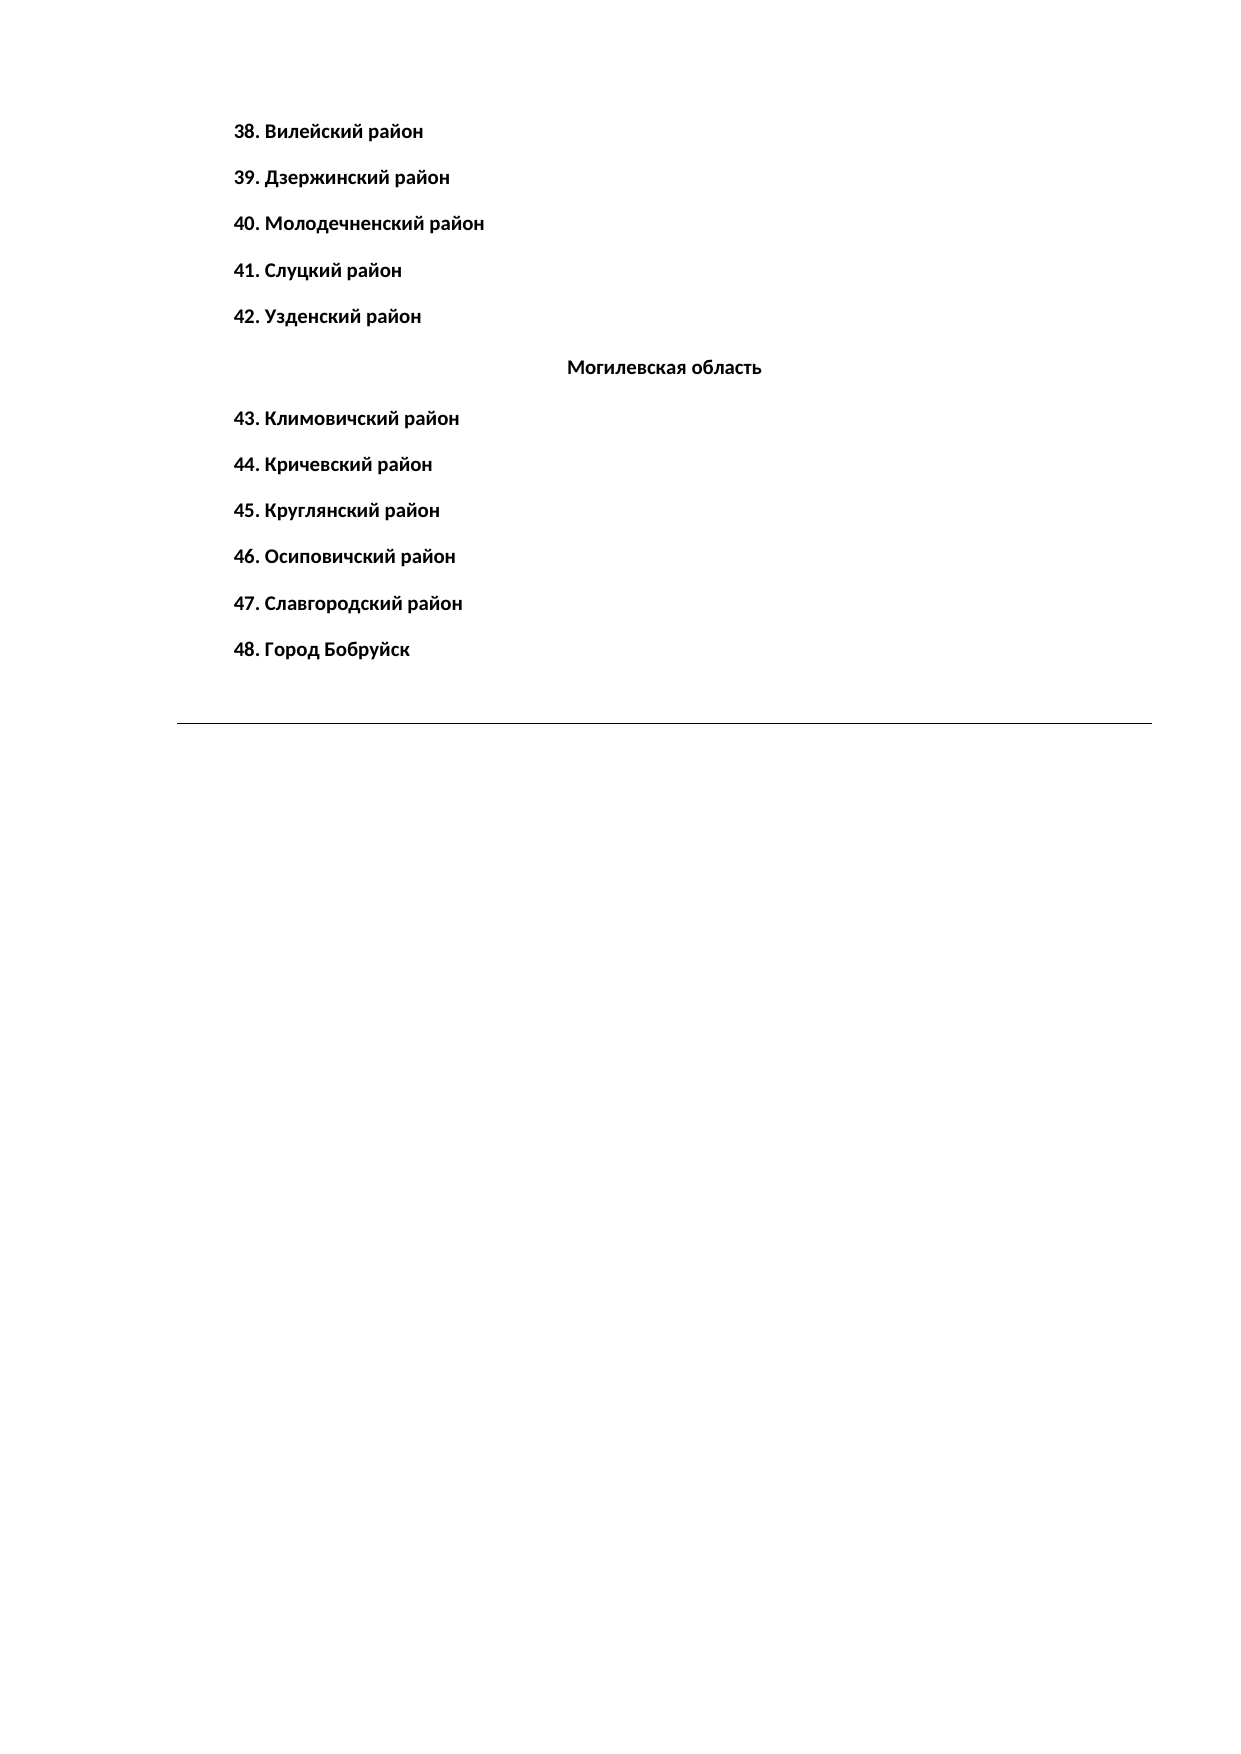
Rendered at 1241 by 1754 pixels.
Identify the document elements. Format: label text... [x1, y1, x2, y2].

text 39. Дзержинский район [177, 164, 1152, 190]
text 40. Молодечненский район [177, 211, 1152, 236]
text 47. Славгородский район [177, 590, 1152, 615]
text 42. Узденский район [177, 303, 1152, 328]
text 48. Город Бобруйск [177, 636, 1152, 661]
text 43. Климовичский район [177, 405, 1152, 430]
text 45. Круглянский район [177, 497, 1152, 523]
text 46. Осиповичский район [177, 543, 1152, 569]
text 44. Кричевский район [177, 451, 1152, 476]
text 38. Вилейский район [177, 118, 1152, 143]
text 41. Слуцкий район [177, 257, 1152, 282]
text Могилевская область [177, 354, 1152, 379]
